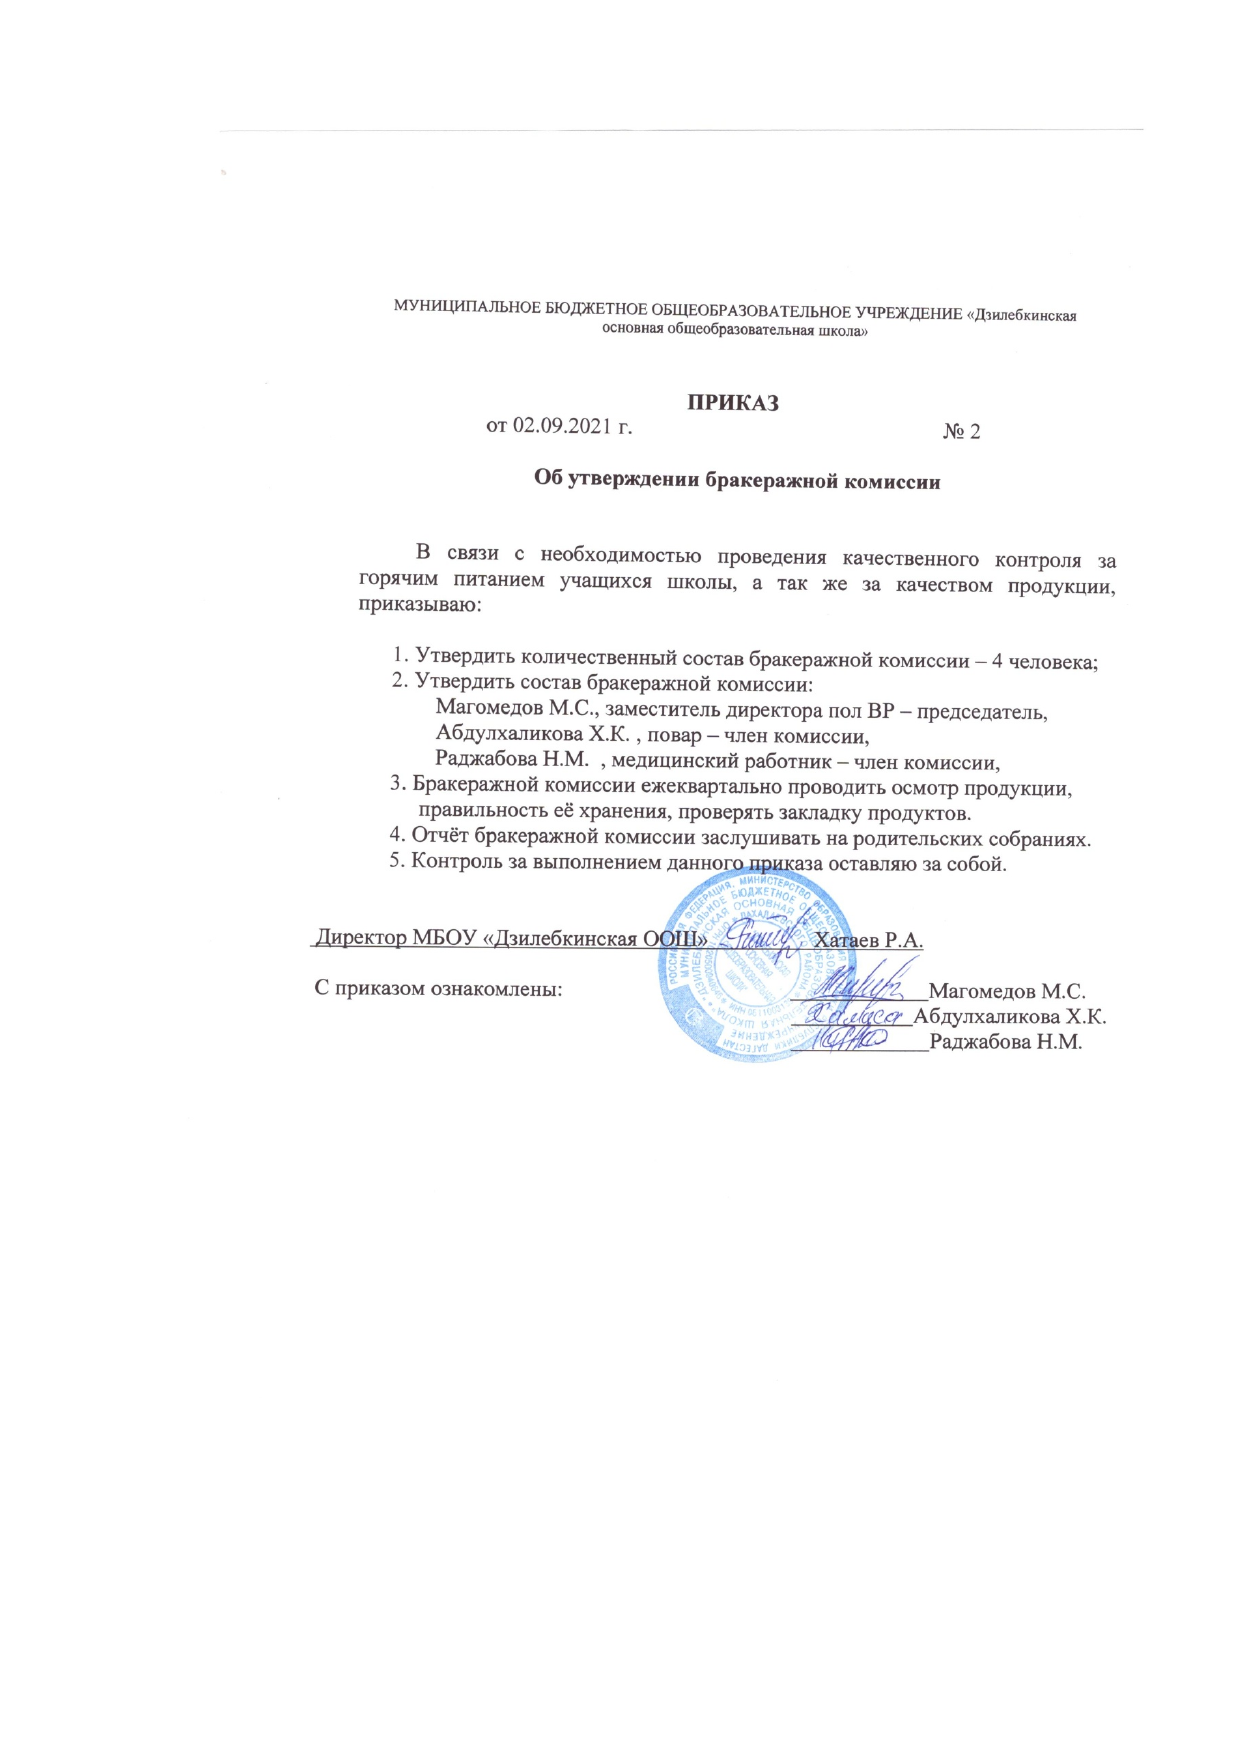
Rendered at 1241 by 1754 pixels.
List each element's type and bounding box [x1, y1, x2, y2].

picture [177, 118, 1152, 1458]
